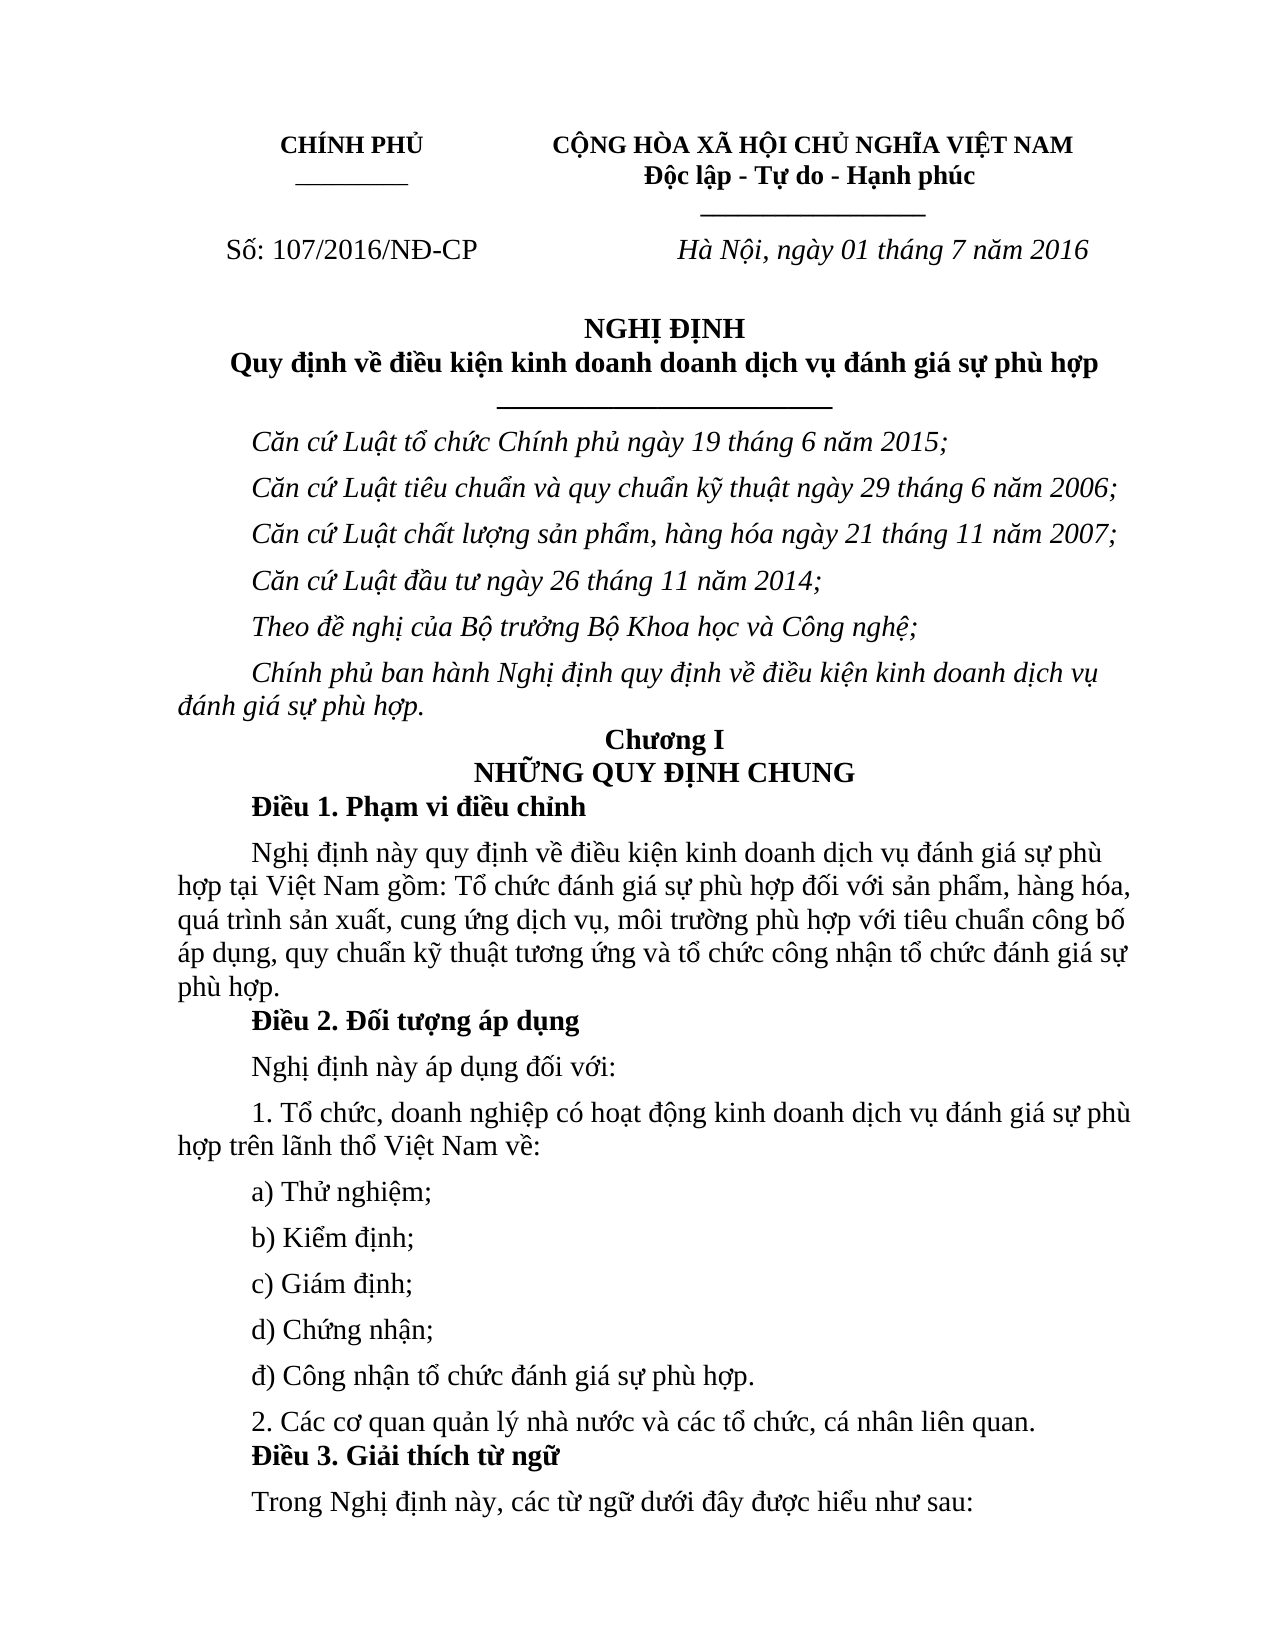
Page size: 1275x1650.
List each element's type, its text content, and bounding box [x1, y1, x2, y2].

text Theo đề nghị của Bộ trưởng Bộ Khoa học và Công nghệ; [177, 609, 1152, 642]
text Chương I [177, 722, 1152, 755]
text Căn cứ Luật chất lượng sản phẩm, hàng hóa ngày 21 tháng 11 năm 2007; [177, 517, 1152, 550]
text Căn cứ Luật tổ chức Chính phủ ngày 19 tháng 6 năm 2015; [177, 424, 1152, 458]
text Chính phủ ban hành Nghị định quy định về điều kiện kinh doanh dịch vụ đánh giá sự phù hợp. [177, 655, 1152, 722]
text Căn cứ Luật tiêu chuẩn và quy chuẩn kỹ thuật ngày 29 tháng 6 năm 2006; [177, 471, 1152, 504]
text a) Thử nghiệm; [177, 1174, 1152, 1208]
text Điều 3. Giải thích từ ngữ [177, 1438, 1152, 1472]
table_cell Số: 107/2016/NĐ-CP [177, 219, 526, 265]
text Nghị định này quy định về điều kiện kinh doanh dịch vụ đánh giá sự phù hợp tại Việt Nam gồm: Tổ chức đánh giá sự phù hợp đối với sản phẩm, hàng hóa, quá trình sản xuất, cung ứng dịch vụ, môi trường phù hợp với tiêu chuẩn công bố áp dụng, quy chuẩn kỹ thuật tương ứng và tổ chức công nhận tổ chức đánh giá sự phù hợp. [177, 835, 1152, 1003]
table_cell Hà Nội, ngày 01 tháng 7 năm 2016 [526, 219, 1100, 265]
text Căn cứ Luật đầu tư ngày 26 tháng 11 năm 2014; [177, 563, 1152, 596]
text c) Giám định; [177, 1266, 1152, 1300]
text Điều 2. Đối tượng áp dụng [177, 1003, 1152, 1036]
text Nghị định này áp dụng đối với: [177, 1049, 1152, 1082]
text NGHỊ ĐỊNH [177, 311, 1152, 345]
text 1. Tổ chức, doanh nghiệp có hoạt động kinh doanh dịch vụ đánh giá sự phù hợp trên lãnh thổ Việt Nam về: [177, 1095, 1152, 1162]
text Quy định về điều kiện kinh doanh doanh dịch vụ đánh giá sự phù hợp [177, 345, 1152, 378]
text _______________________ [177, 378, 1152, 412]
text b) Kiểm định; [177, 1220, 1152, 1254]
table_header CỘNG HÒA XÃ HỘI CHỦ NGHĨA VIỆT NAM Độc lập - Tự do - Hạnh phúc __________________ [526, 118, 1100, 219]
text 2. Các cơ quan quản lý nhà nước và các tổ chức, cá nhân liên quan. [177, 1404, 1152, 1438]
text NHỮNG QUY ĐỊNH CHUNG [177, 755, 1152, 789]
text Điều 1. Phạm vi điều chỉnh [177, 789, 1152, 822]
table_header CHÍNH PHỦ _________ [177, 118, 526, 219]
text Trong Nghị định này, các từ ngữ dưới đây được hiểu như sau: [177, 1484, 1152, 1518]
text d) Chứng nhận; [177, 1312, 1152, 1346]
text đ) Công nhận tổ chức đánh giá sự phù hợp. [177, 1358, 1152, 1392]
